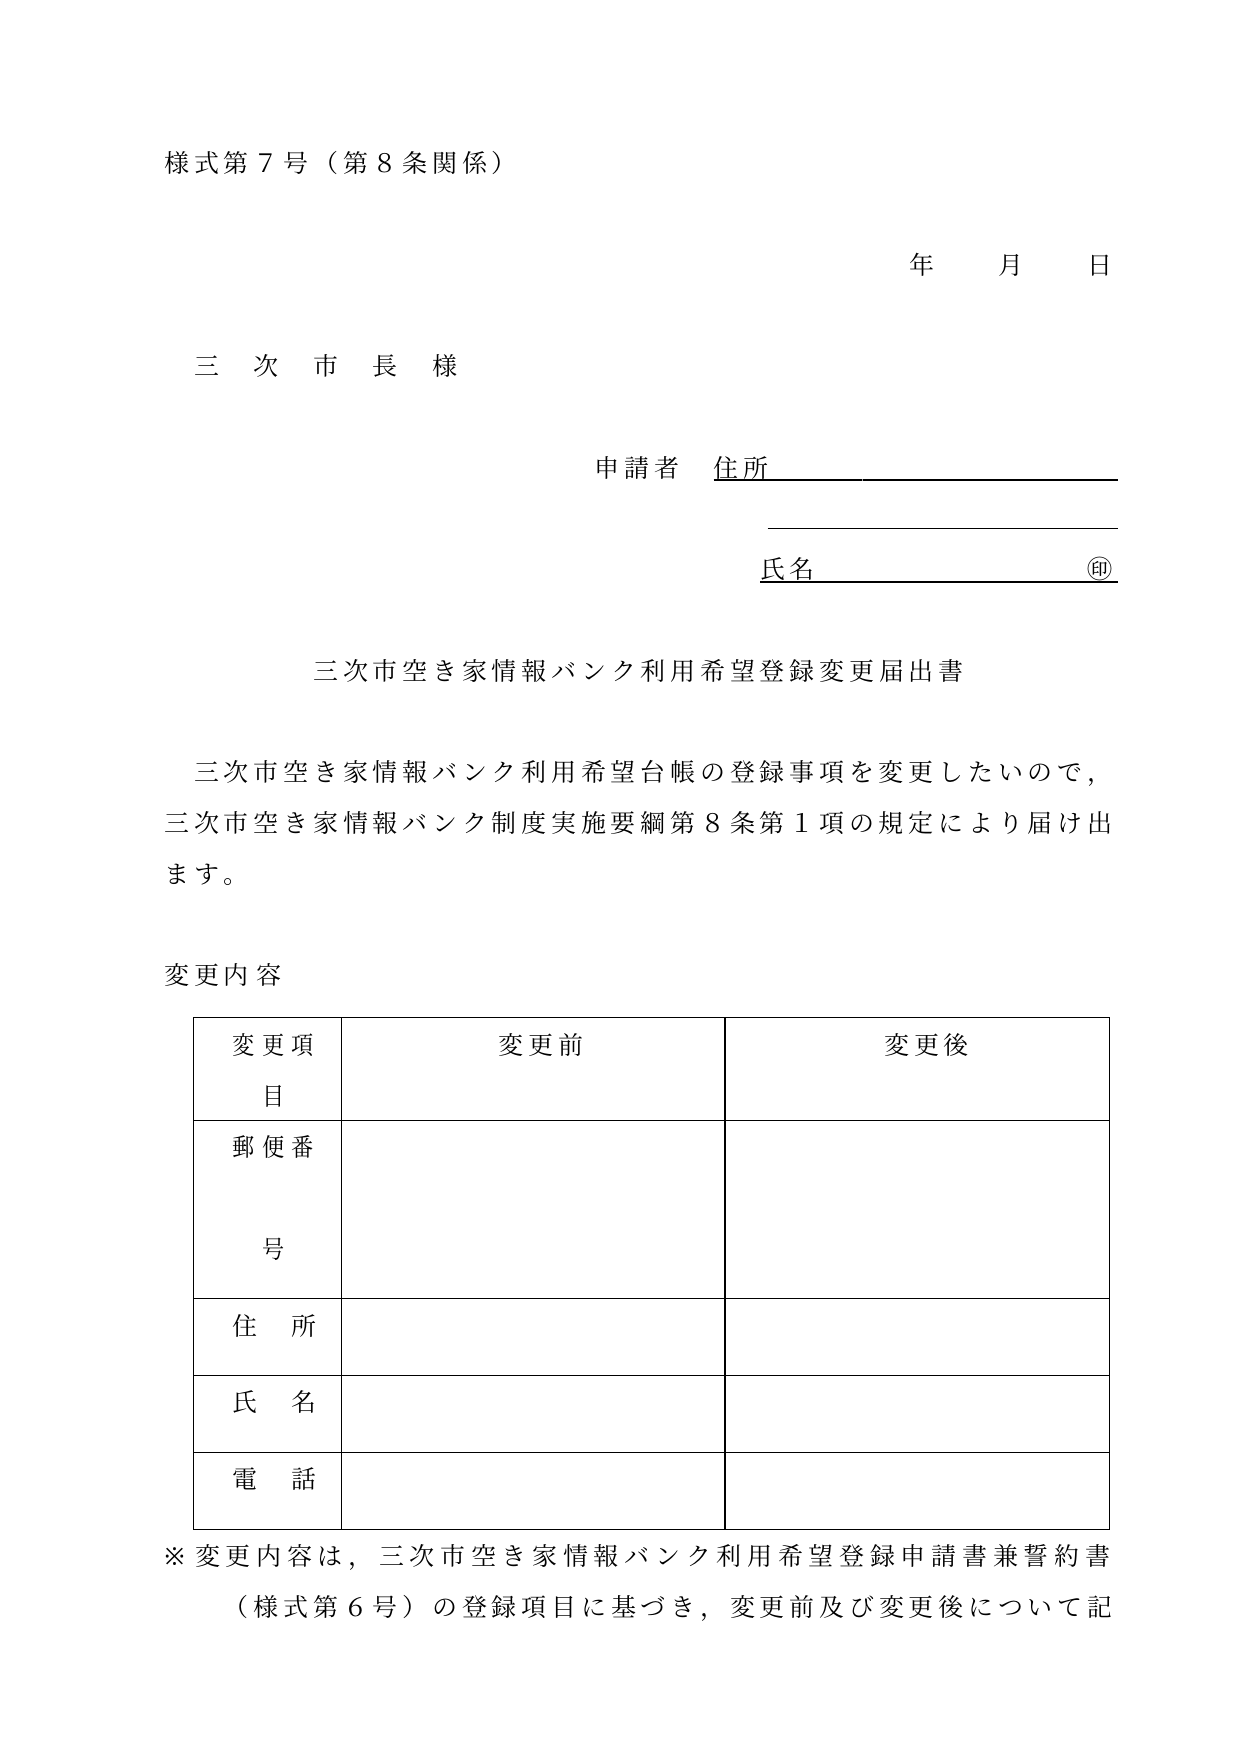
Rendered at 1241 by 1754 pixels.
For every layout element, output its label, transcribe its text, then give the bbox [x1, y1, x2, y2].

table_cell 電 話 [194, 1453, 341, 1528]
text 三 次 市 長 様 [164, 339, 1117, 390]
table_cell [342, 1121, 724, 1298]
table_cell [342, 1299, 724, 1375]
text 申請者 住所 [164, 441, 1117, 492]
table_cell [726, 1299, 1109, 1375]
text 三次市空き家情報バンク利用希望登録変更届出書 [164, 644, 1117, 695]
table_cell [726, 1121, 1109, 1298]
table_cell 郵便番号 [194, 1121, 341, 1298]
table_cell 氏 名 [194, 1376, 341, 1452]
table_header 変更前 [342, 1018, 724, 1119]
text 様式第７号（第８条関係） [164, 137, 1117, 187]
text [164, 1529, 1117, 1631]
table_cell [726, 1376, 1109, 1452]
table_cell 住 所 [194, 1299, 341, 1375]
text 年 月 日 [164, 238, 1117, 289]
text 氏名 ㊞ [164, 542, 1117, 593]
text 変更内容 [164, 948, 1117, 999]
table_cell [342, 1453, 724, 1528]
table_cell [342, 1376, 724, 1452]
table_header 変更後 [726, 1018, 1109, 1119]
table_cell [726, 1453, 1109, 1528]
text 三次市空き家情報バンク利用希望台帳の登録事項を変更したいので，三次市空き家情報バンク制度実施要綱第８条第１項の規定により届け出ます。 [164, 745, 1117, 898]
table_header 変更項目 [194, 1018, 341, 1119]
